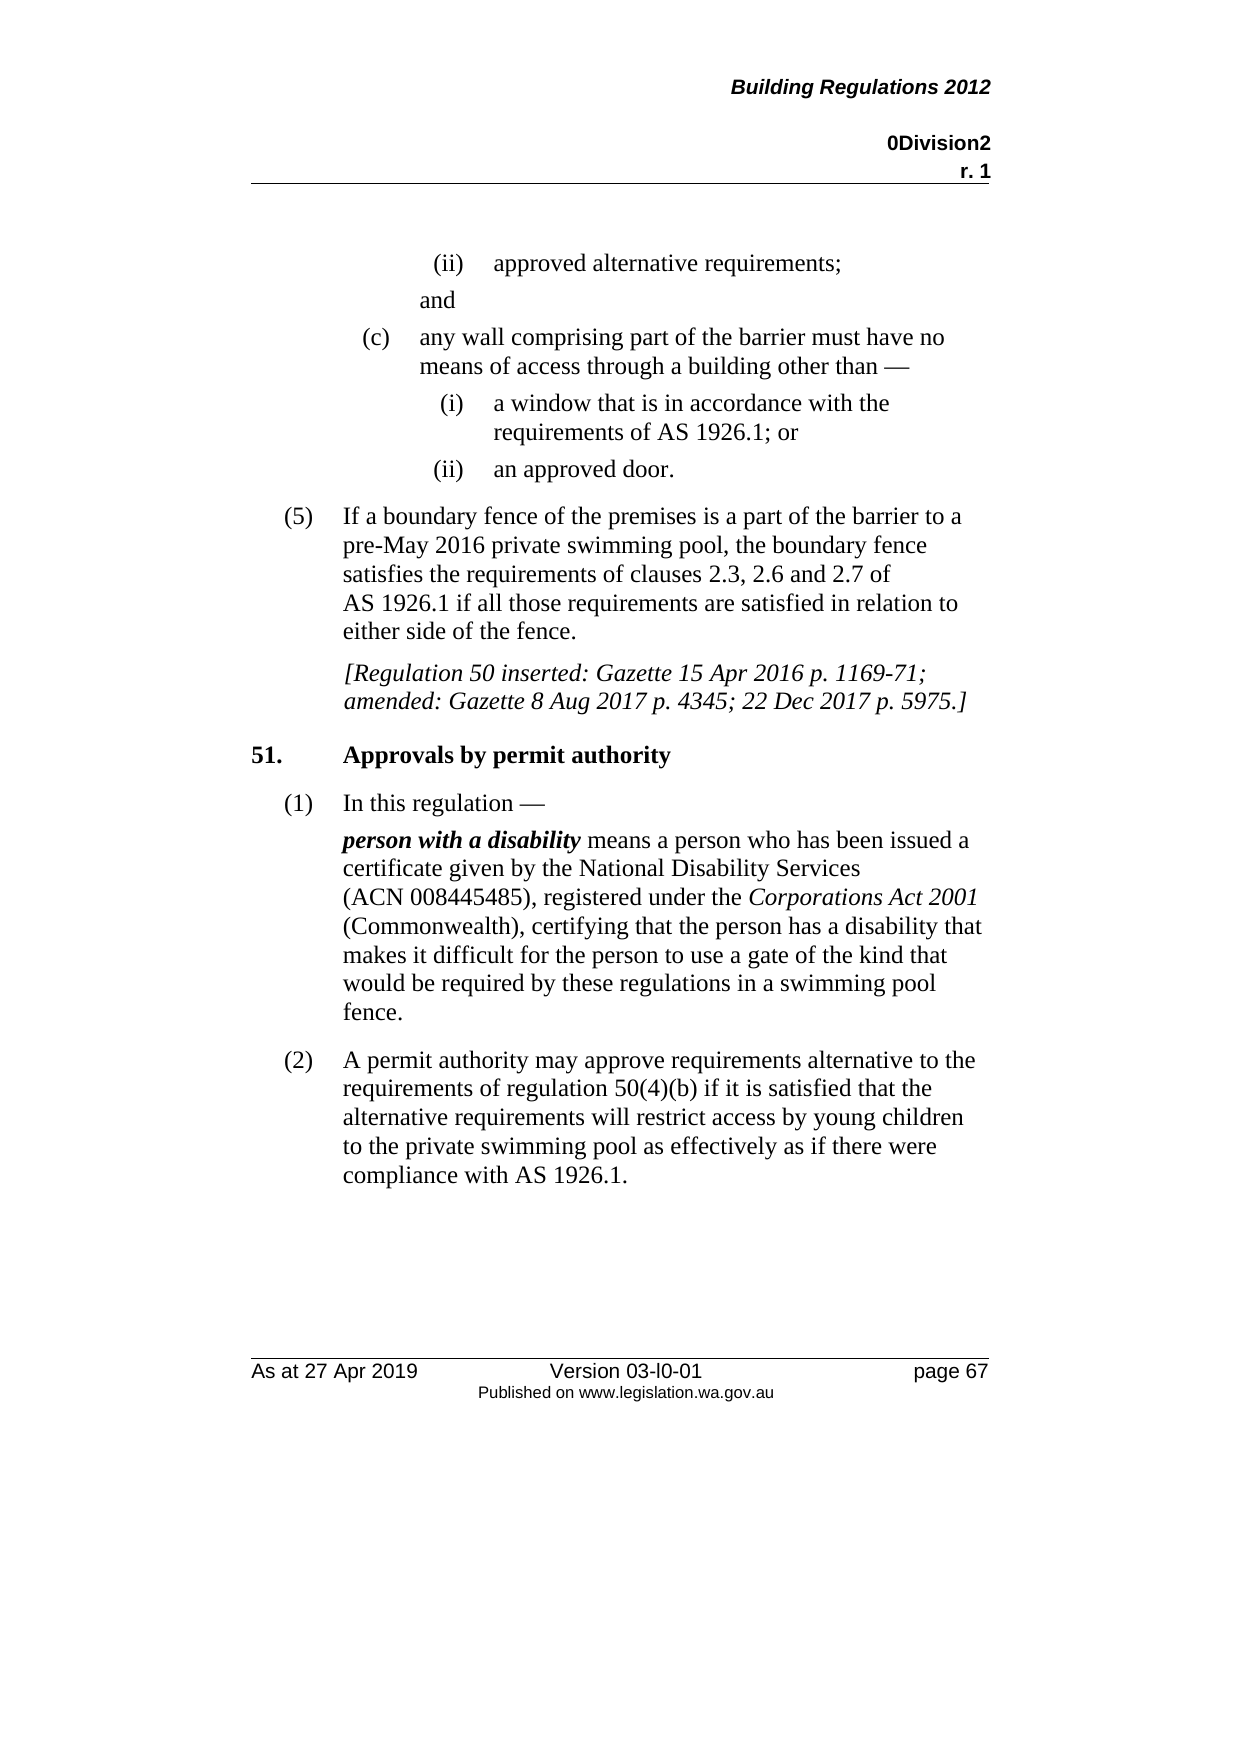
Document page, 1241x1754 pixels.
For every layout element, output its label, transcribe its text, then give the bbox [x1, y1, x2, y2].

text (i) a window that is in accordance with the requirements of AS 1926.1; or [251, 388, 989, 446]
subtitle 51. Approvals by permit authority [251, 740, 989, 769]
text person with a disability means a person who has been issued a certificate given by the National Disability Services (ACN 008445485), registered under the Corporations Act 2001 (Commonwealth), certifying that the person has a disability that makes it difficult for the person to use a gate of the kind that would be required by these regulations in a swimming pool fence. [251, 825, 989, 1026]
text (c) any wall comprising part of the barrier must have no means of access through a building other than — [251, 322, 989, 380]
text [Regulation 50 inserted: Gazette 15 Apr 2016 p. 1169-71; amended: Gazette 8 Aug 2017 p. 4345; 22 Dec 2017 p. 5975.] [251, 658, 989, 715]
text (1) In this regulation — [251, 788, 989, 816]
text (ii) approved alternative requirements; [251, 248, 989, 277]
text (5) If a boundary fence of the premises is a part of the barrier to a pre-May 2016 private swimming pool, the boundary fence satisfies the requirements of clauses 2.3, 2.6 and 2.7 of AS 1926.1 if all those requirements are satisfied in relation to either side of the fence. [251, 501, 989, 645]
text (2) A permit authority may approve requirements alternative to the requirements of regulation 50(4)(b) if it is satisfied that the alternative requirements will restrict access by young children to the private swimming pool as effectively as if there were compliance with AS 1926.1. [251, 1045, 989, 1188]
text and [251, 285, 989, 314]
text (ii) an approved door. [251, 454, 989, 483]
